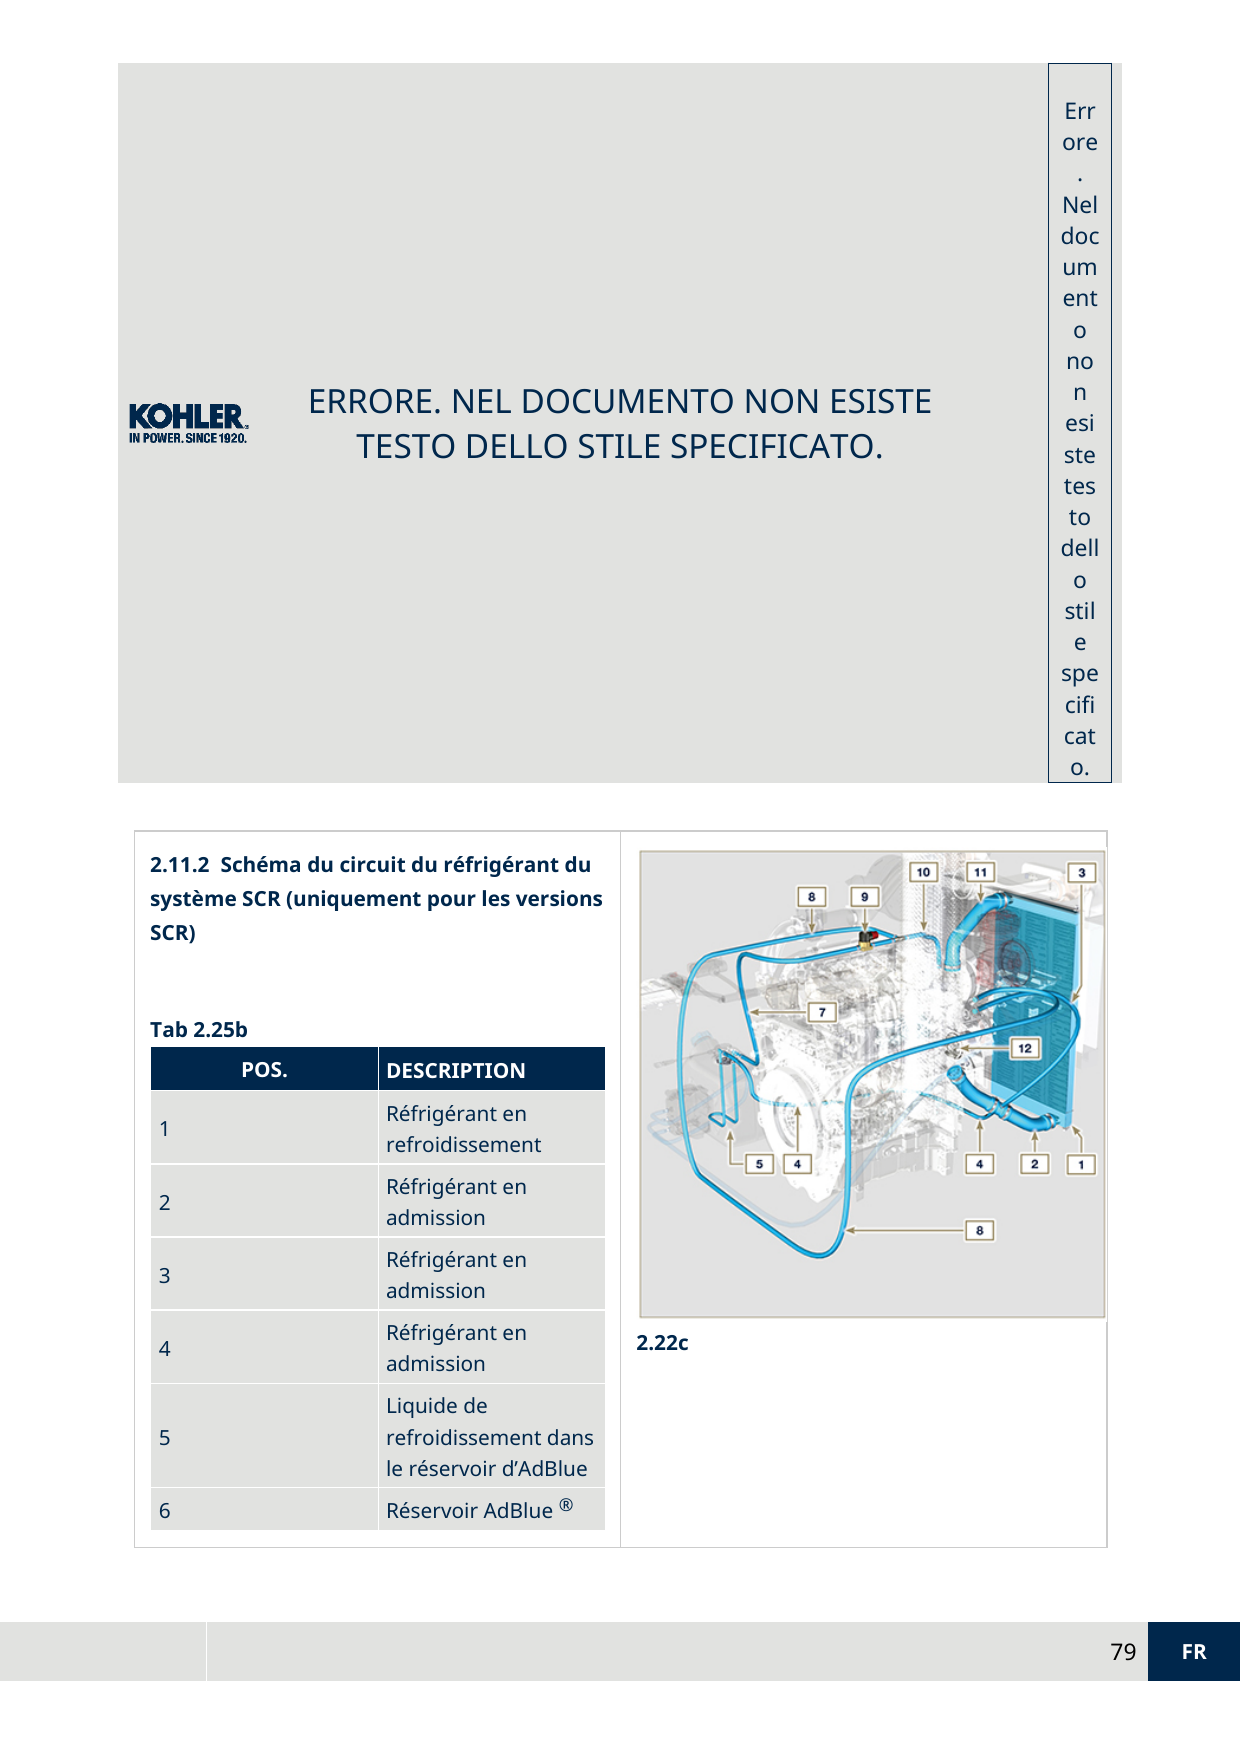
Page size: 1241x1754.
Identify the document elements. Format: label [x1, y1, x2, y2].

picture [636, 847, 1108, 1322]
table_header [118, 815, 1122, 1563]
picture [129, 403, 249, 443]
